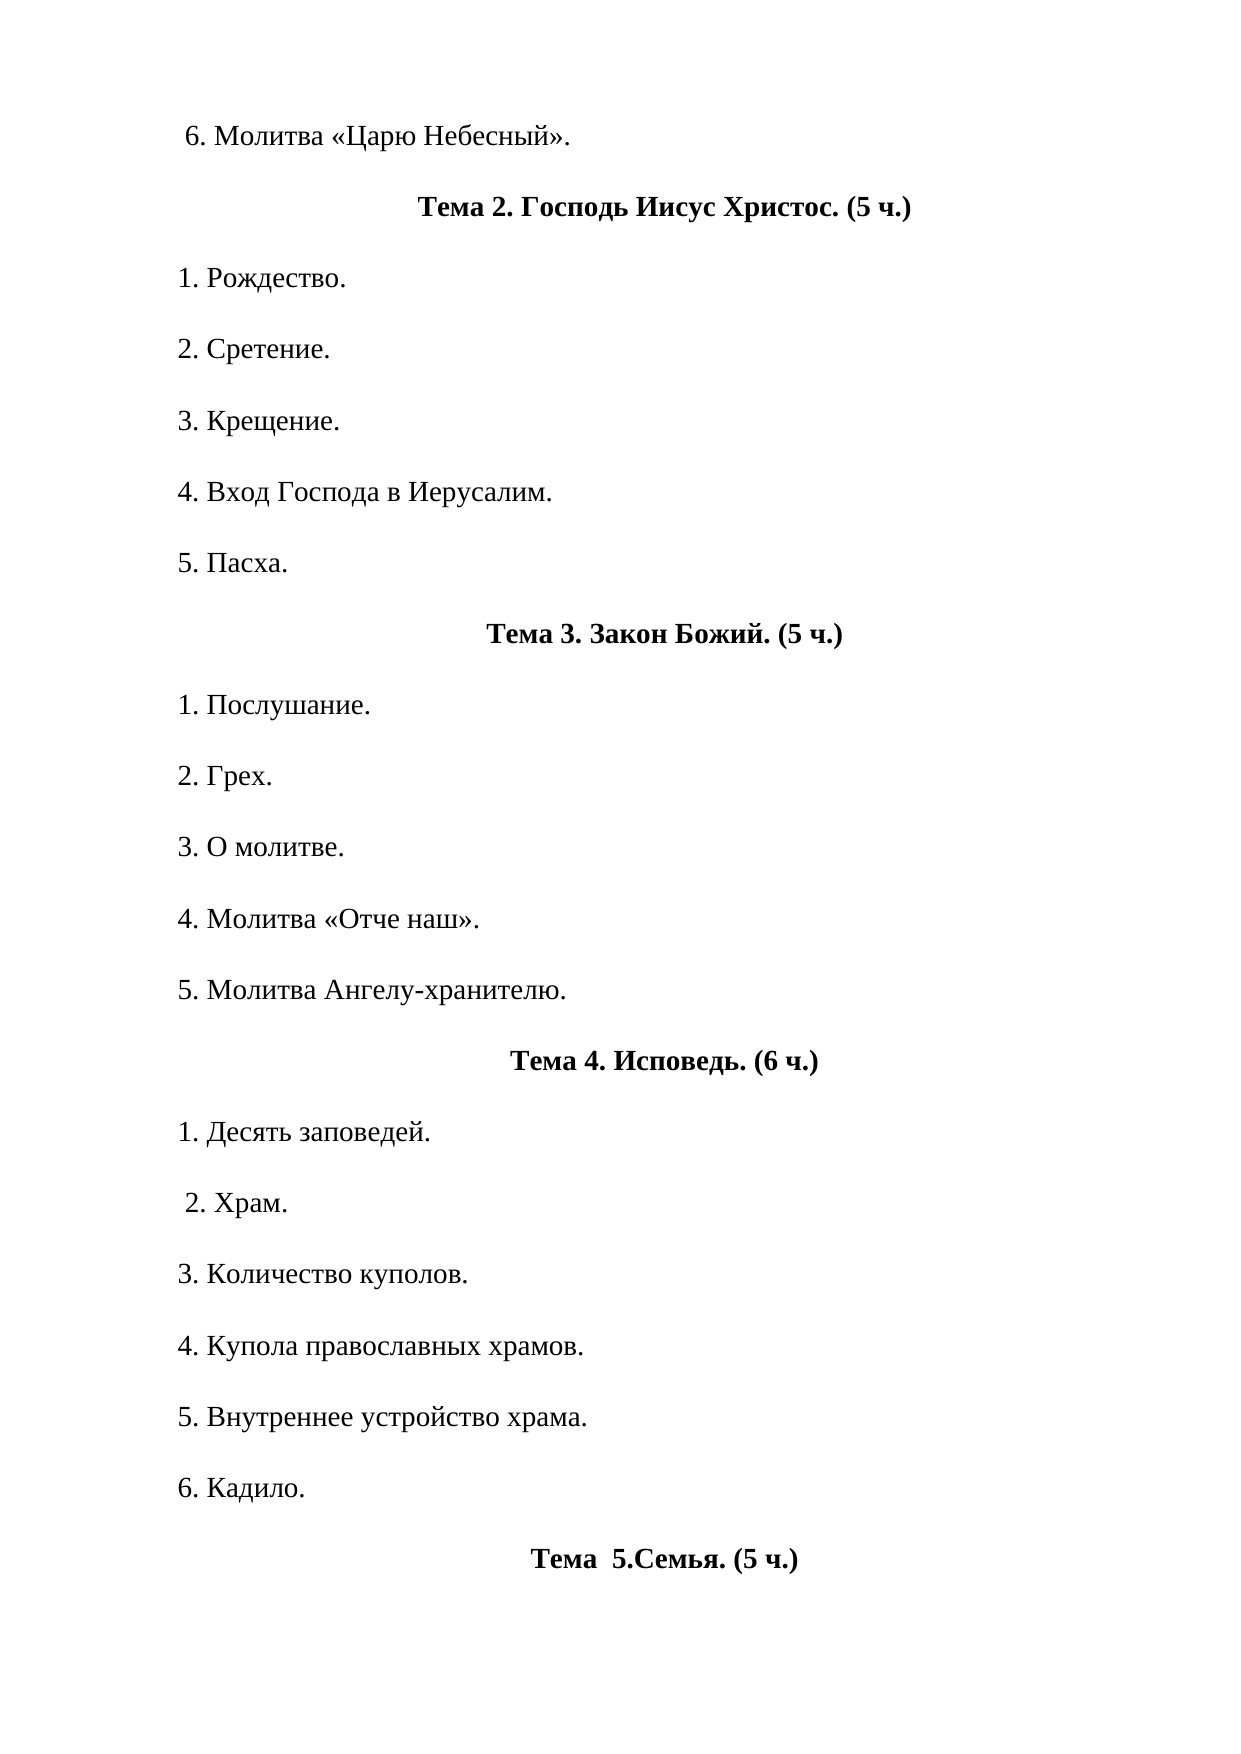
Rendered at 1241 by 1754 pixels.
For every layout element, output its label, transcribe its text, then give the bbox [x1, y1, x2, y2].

text 4. Купола православных храмов. [177, 1328, 1152, 1361]
text Тема 4. Исповедь. (6 ч.) [177, 1043, 1152, 1077]
text 4. Вход Господа в Иерусалим. [177, 474, 1152, 507]
text Тема 2. Господь Иисус Христос. (5 ч.) [177, 189, 1152, 223]
text 3. Крещение. [177, 403, 1152, 436]
text 1. Послушание. [177, 687, 1152, 721]
text Тема 5.Семья. (5 ч.) [177, 1541, 1152, 1574]
text 5. Внутреннее устройство храма. [177, 1399, 1152, 1432]
text 6. Кадило. [177, 1470, 1152, 1503]
text 1. Десять заповедей. [177, 1114, 1152, 1148]
text 3. О молитве. [177, 829, 1152, 863]
text 5. Молитва Ангелу-хранителю. [177, 972, 1152, 1005]
text 1. Рождество. [177, 260, 1152, 294]
text 3. Количество куполов. [177, 1256, 1152, 1290]
text 4. Молитва «Отче наш». [177, 901, 1152, 934]
text 2. Сретение. [177, 332, 1152, 365]
text 2. Храм. [177, 1185, 1152, 1219]
text Тема 3. Закон Божий. (5 ч.) [177, 616, 1152, 650]
text 6. Молитва «Царю Небесный». [177, 118, 1152, 152]
text 2. Грех. [177, 758, 1152, 792]
text 5. Пасха. [177, 545, 1152, 578]
